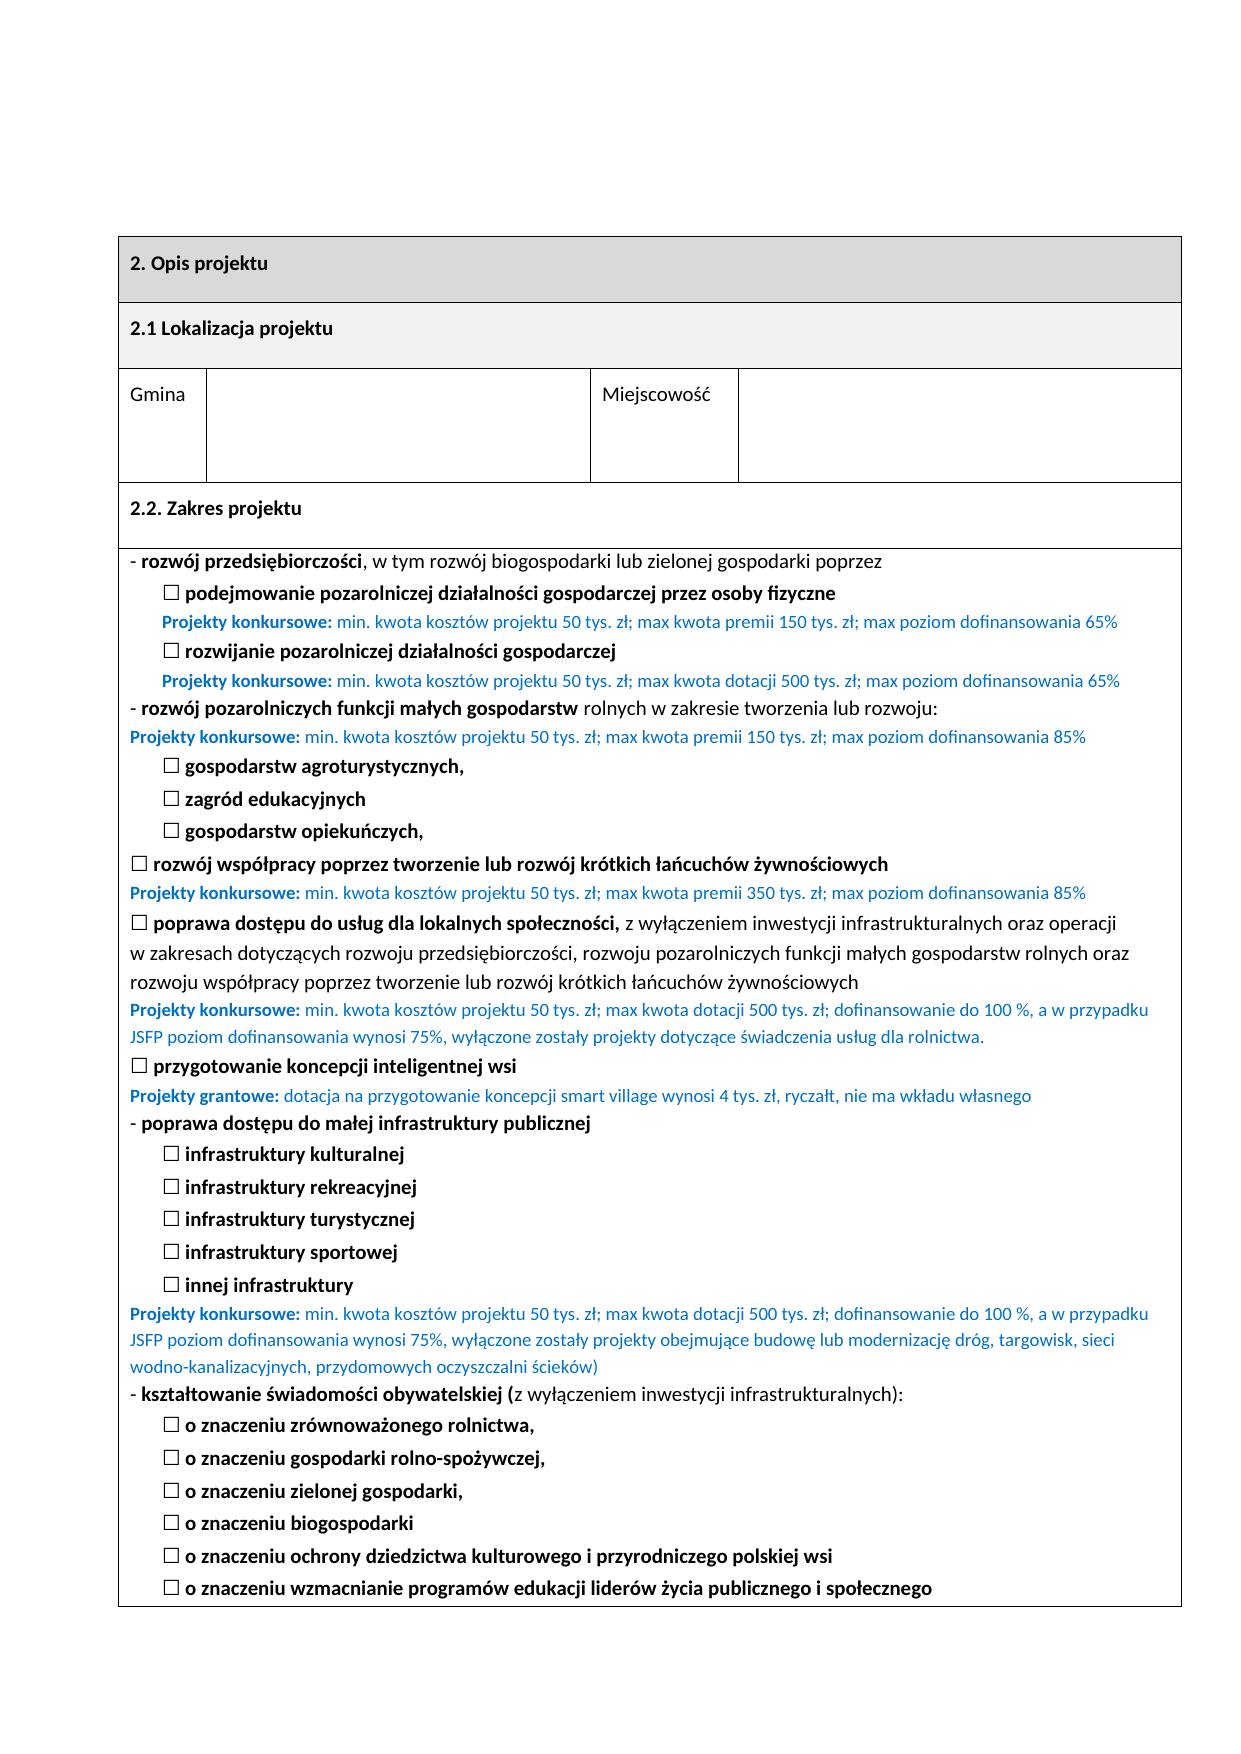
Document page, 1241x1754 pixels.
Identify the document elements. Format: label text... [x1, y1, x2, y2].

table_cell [119, 549, 1181, 1606]
table_cell Gmina [119, 369, 206, 482]
table_cell [739, 369, 1181, 482]
table_cell Miejscowość [591, 369, 738, 482]
table_cell [207, 369, 590, 482]
table_cell 2.2. Zakres projektu [119, 483, 1181, 547]
table_cell 2.1 Lokalizacja projektu [119, 303, 1181, 368]
table_cell 2. Opis projektu [119, 237, 1181, 302]
